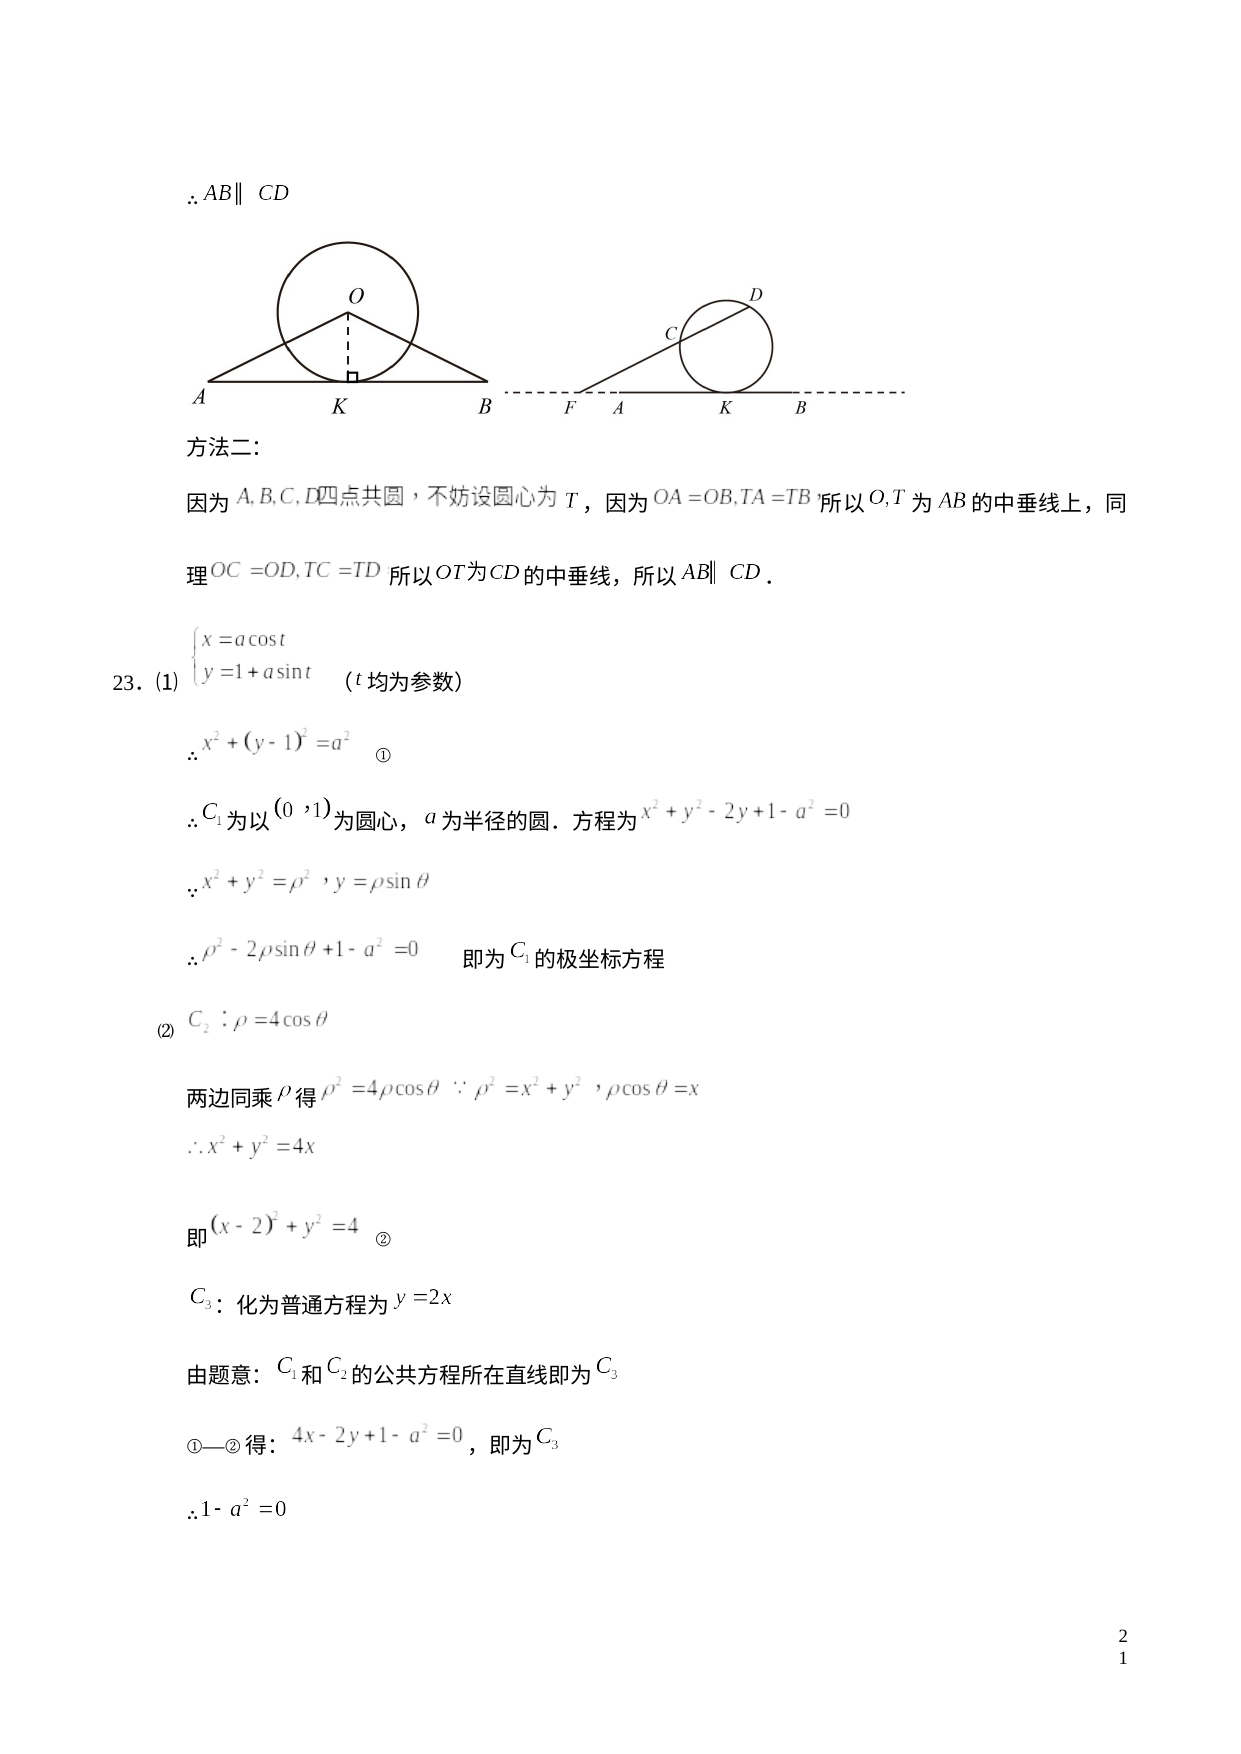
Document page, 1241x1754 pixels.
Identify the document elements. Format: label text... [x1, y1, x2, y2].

text ∴ [186, 162, 1128, 227]
text 两边同乘得 [186, 1059, 1128, 1124]
text ∴ ① [186, 713, 1128, 778]
text 23．⑴ （均为参数） [112, 611, 1128, 708]
text ∴ [186, 1476, 1128, 1541]
text ①—②得：，即为 [186, 1406, 1128, 1471]
picture [504, 285, 905, 418]
text ⑵ [157, 990, 1128, 1055]
text 即 ② [186, 1197, 1128, 1262]
text ∴ 即为的极坐标方程 [186, 920, 1128, 985]
picture [186, 238, 494, 418]
text ∵ [186, 852, 1128, 917]
text ∴为以为圆心，为半径的圆．方程为 [186, 782, 1128, 847]
text 由题意：和的公共方程所在直线即为 [186, 1337, 1128, 1402]
text 因为，因为所以为的中垂线上，同理所以的中垂线，所以． [186, 467, 1128, 606]
text ：化为普通方程为 [186, 1267, 1128, 1332]
text 方法二： [186, 429, 1128, 462]
